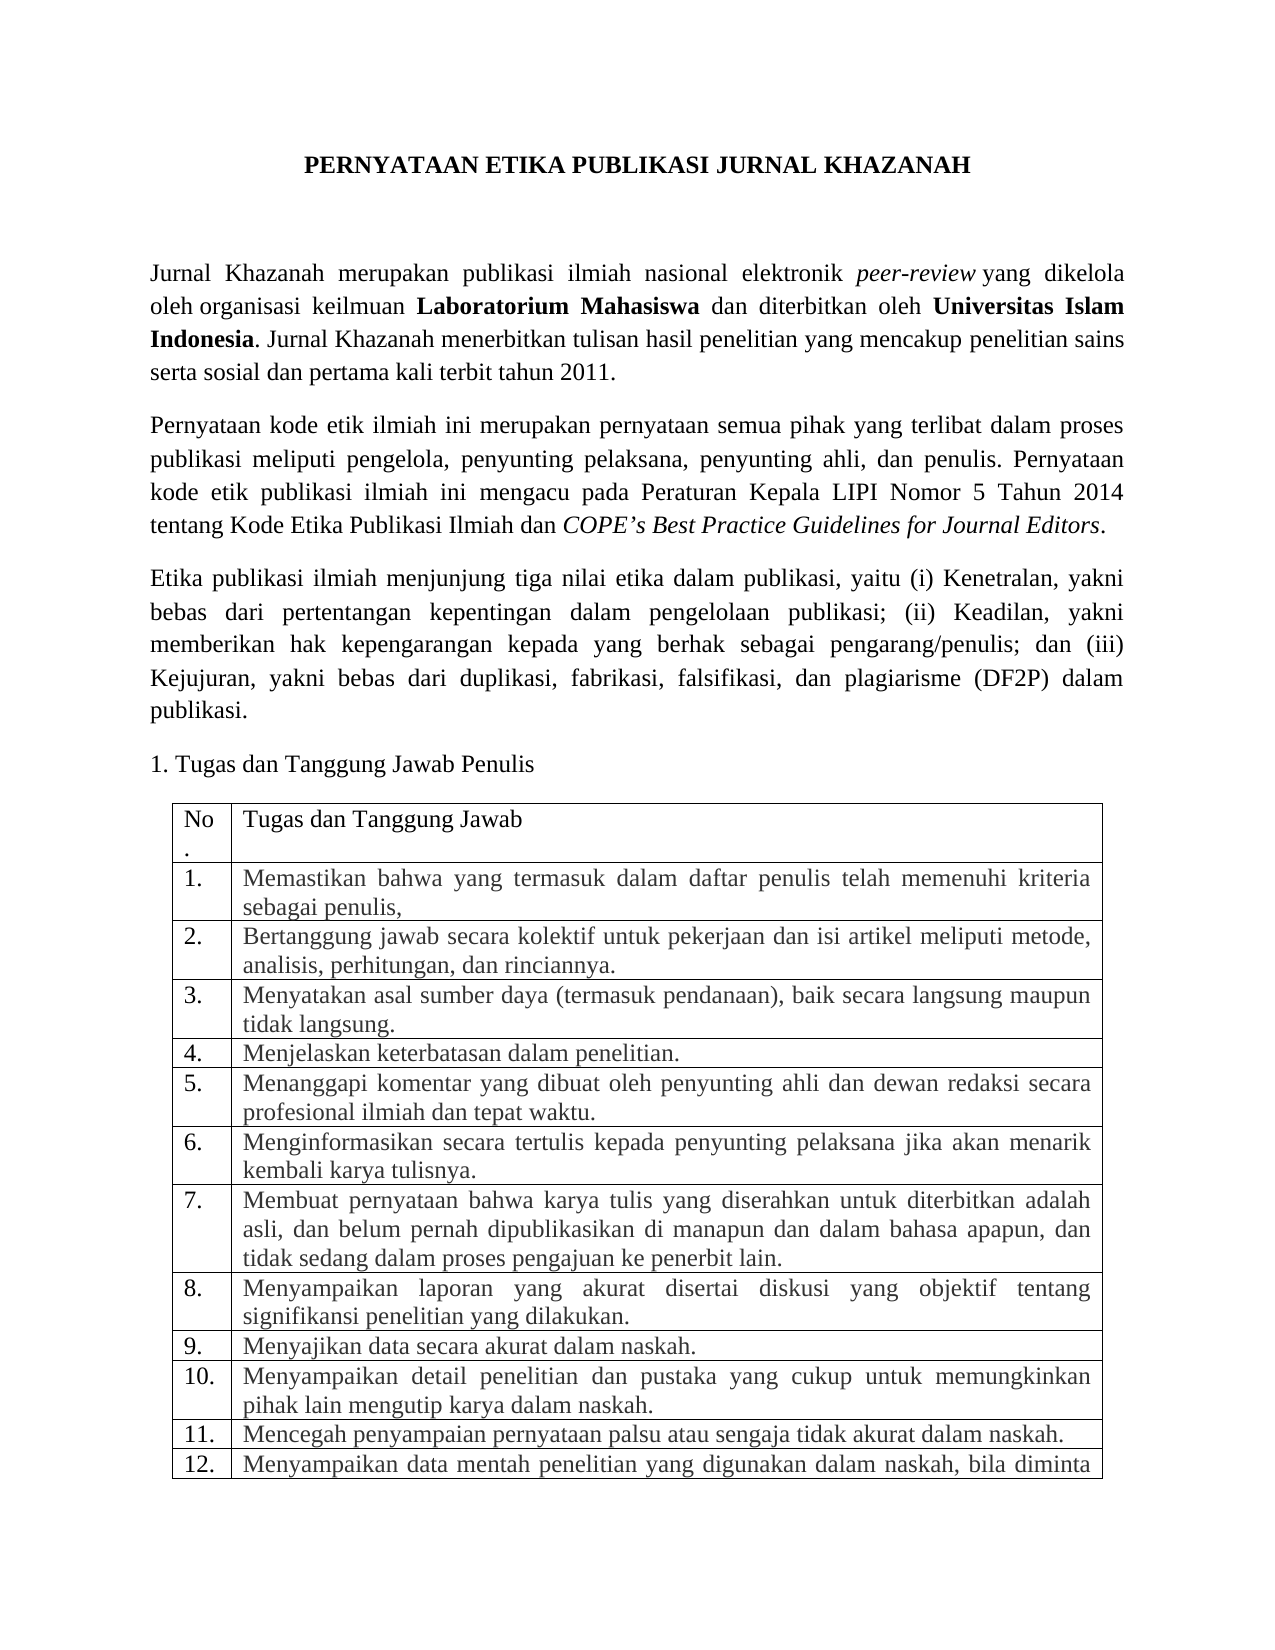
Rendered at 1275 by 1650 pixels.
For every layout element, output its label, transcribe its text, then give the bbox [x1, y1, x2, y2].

table_cell 11. [173, 1420, 231, 1448]
table_header No. [173, 804, 231, 862]
table_cell Menanggapi komentar yang dibuat oleh penyunting ahli dan dewan redaksi secara profesional ilmiah dan tepat waktu. [232, 1068, 1102, 1126]
table_cell Bertanggung jawab secara kolektif untuk pekerjaan dan isi artikel meliputi metode, analisis, perhitungan, dan rinciannya. [232, 921, 1102, 979]
table_cell 12. [173, 1449, 231, 1478]
table_cell Menyajikan data secara akurat dalam naskah. [232, 1331, 1102, 1360]
table_cell Menginformasikan secara tertulis kepada penyunting pelaksana jika akan menarik kembali karya tulisnya. [232, 1127, 1102, 1184]
text PERNYATAAN ETIKA PUBLIKASI JURNAL KHAZANAH [150, 150, 1124, 179]
table_cell 7. [173, 1185, 231, 1272]
table_header Tugas dan Tanggung Jawab [232, 804, 1102, 862]
table_cell 4. [173, 1039, 231, 1067]
table_cell Menyampaikan detail penelitian dan pustaka yang cukup untuk memungkinkan pihak lain mengutip karya dalam naskah. [232, 1361, 1102, 1418]
text 1. Tugas dan Tanggung Jawab Penulis [150, 749, 1124, 778]
table_cell 8. [173, 1273, 231, 1330]
table_cell 1. [173, 863, 231, 920]
table_cell 3. [173, 980, 231, 1037]
table_cell 9. [173, 1331, 231, 1360]
table_cell 5. [173, 1068, 231, 1126]
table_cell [232, 1449, 1102, 1478]
table_cell 6. [173, 1127, 231, 1184]
text Etika publikasi ilmiah menjunjung tiga nilai etika dalam publikasi, yaitu (i) Kenetralan, yakni bebas dari pertentangan kepentingan dalam pengelolaan publikasi; (ii) Keadilan, yakni memberikan hak kepengarangan kepada yang berhak sebagai pengarang/penulis; dan (iii) Kejujuran, yakni bebas dari duplikasi, fabrikasi, falsifikasi, dan plagiarisme (DF2P) dalam publikasi. [150, 563, 1124, 724]
table_cell Menyatakan asal sumber daya (termasuk pendanaan), baik secara langsung maupun tidak langsung. [232, 980, 1102, 1037]
table_cell Menjelaskan keterbatasan dalam penelitian. [232, 1039, 1102, 1067]
table_cell 2. [173, 921, 231, 979]
text Jurnal Khazanah merupakan publikasi ilmiah nasional elektronik peer-review yang dikelola oleh organisasi keilmuan Laboratorium Mahasiswa dan diterbitkan oleh Universitas Islam Indonesia. Jurnal Khazanah menerbitkan tulisan hasil penelitian yang mencakup penelitian sains serta sosial dan pertama kali terbit tahun 2011. [150, 258, 1124, 386]
table_cell Membuat pernyataan bahwa karya tulis yang diserahkan untuk diterbitkan adalah asli, dan belum pernah dipublikasikan di manapun dan dalam bahasa apapun, dan tidak sedang dalam proses pengajuan ke penerbit lain. [232, 1185, 1102, 1272]
table_cell 10. [173, 1361, 231, 1418]
table_cell Menyampaikan laporan yang akurat disertai diskusi yang objektif tentang signifikansi penelitian yang dilakukan. [232, 1273, 1102, 1330]
table_cell Memastikan bahwa yang termasuk dalam daftar penulis telah memenuhi kriteria sebagai penulis, [232, 863, 1102, 920]
text Pernyataan kode etik ilmiah ini merupakan pernyataan semua pihak yang terlibat dalam proses publikasi meliputi pengelola, penyunting pelaksana, penyunting ahli, dan penulis. Pernyataan kode etik publikasi ilmiah ini mengacu pada Peraturan Kepala LIPI Nomor 5 Tahun 2014 tentang Kode Etika Publikasi Ilmiah dan COPE’s Best Practice Guidelines for Journal Editors. [150, 411, 1124, 538]
table_cell Mencegah penyampaian pernyataan palsu atau sengaja tidak akurat dalam naskah. [232, 1420, 1102, 1448]
